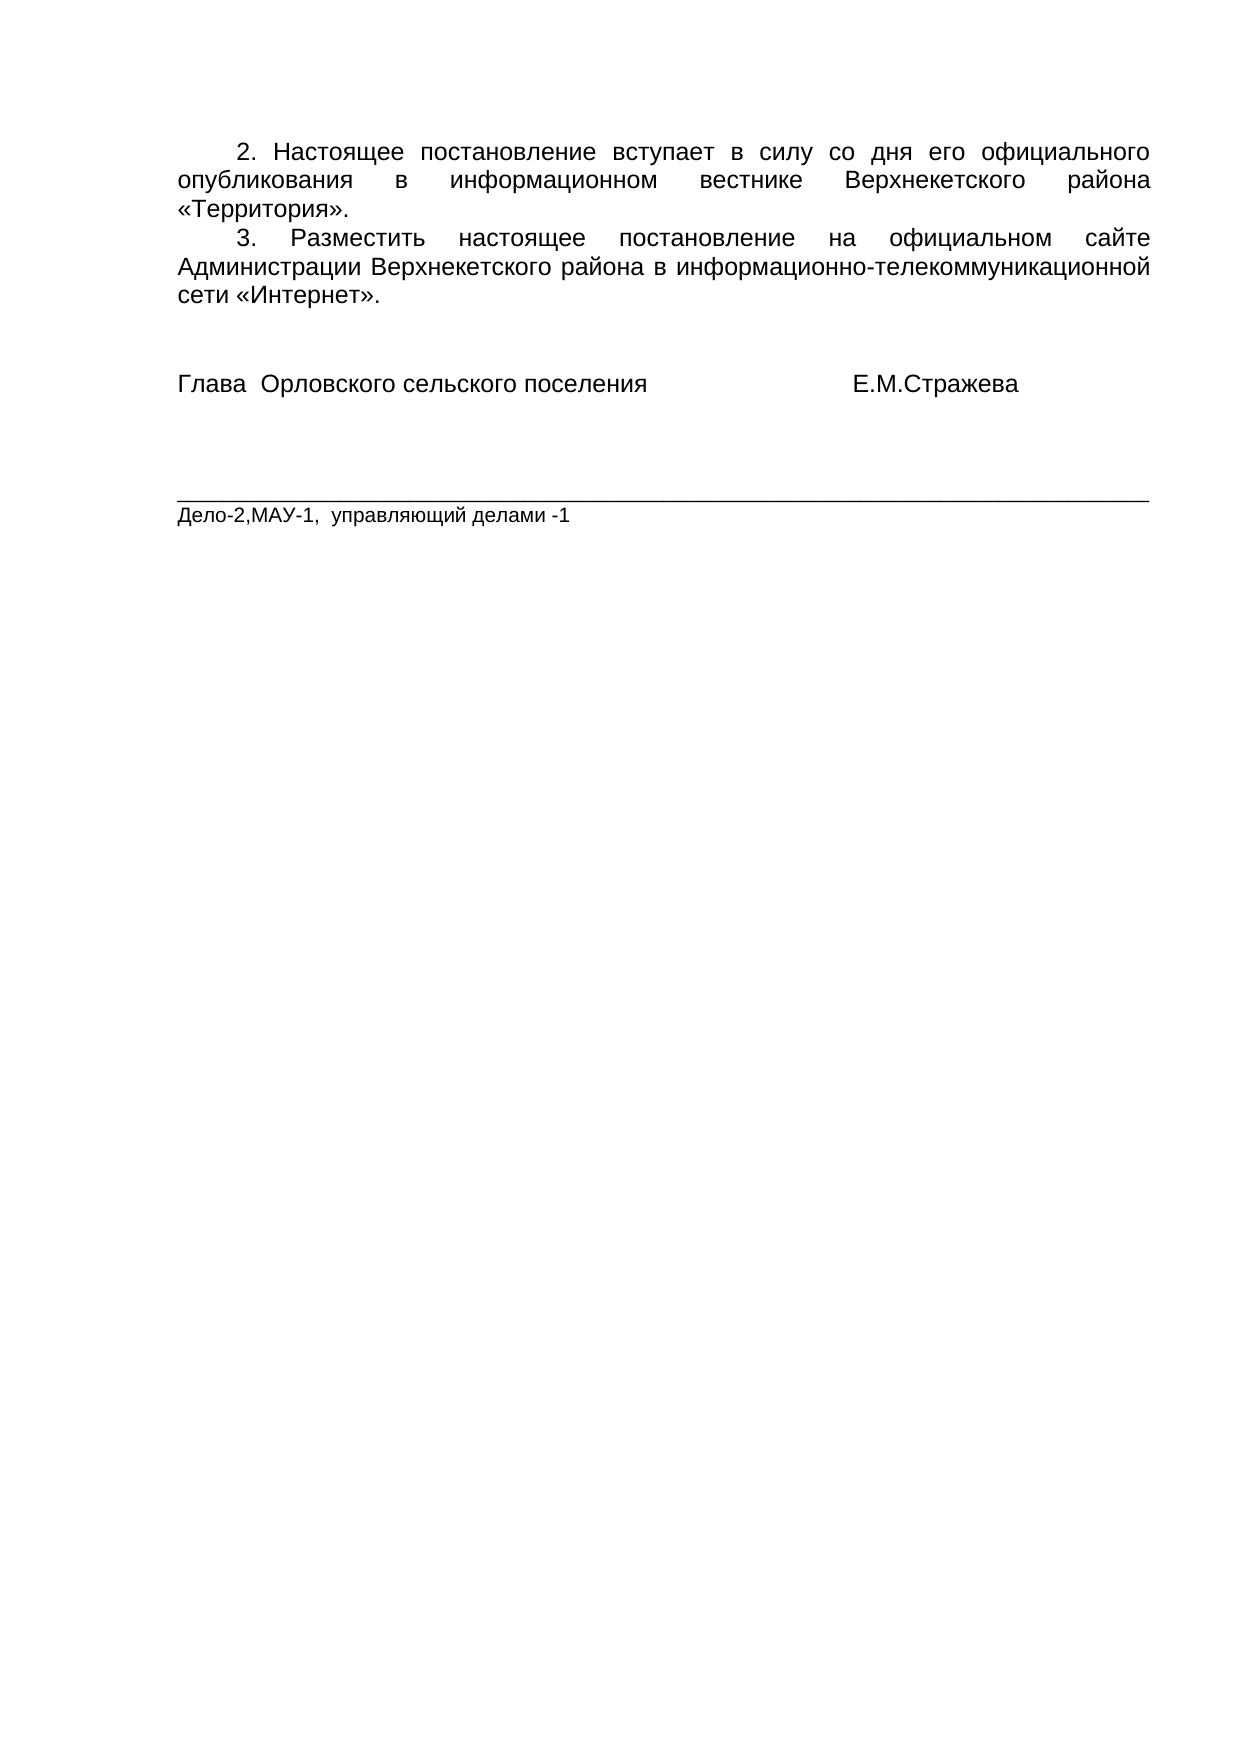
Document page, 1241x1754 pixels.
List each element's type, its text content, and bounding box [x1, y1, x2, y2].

text Дело-2,МАУ-1, управляющий делами -1 [177, 503, 1152, 527]
text Глава Орловского сельского поселения Е.М.Стражева [177, 369, 1152, 427]
text 2. Настоящее постановление вступает в силу со дня его официального опубликования в информационном вестнике Верхнекетского района «Территория». [177, 137, 1152, 223]
text ____________________________________________________________________________________ [177, 479, 1152, 503]
text 3. Разместить настоящее постановление на официальном сайте Администрации Верхнекетского района в информационно-телекоммуникационной сети «Интернет». [177, 223, 1152, 309]
